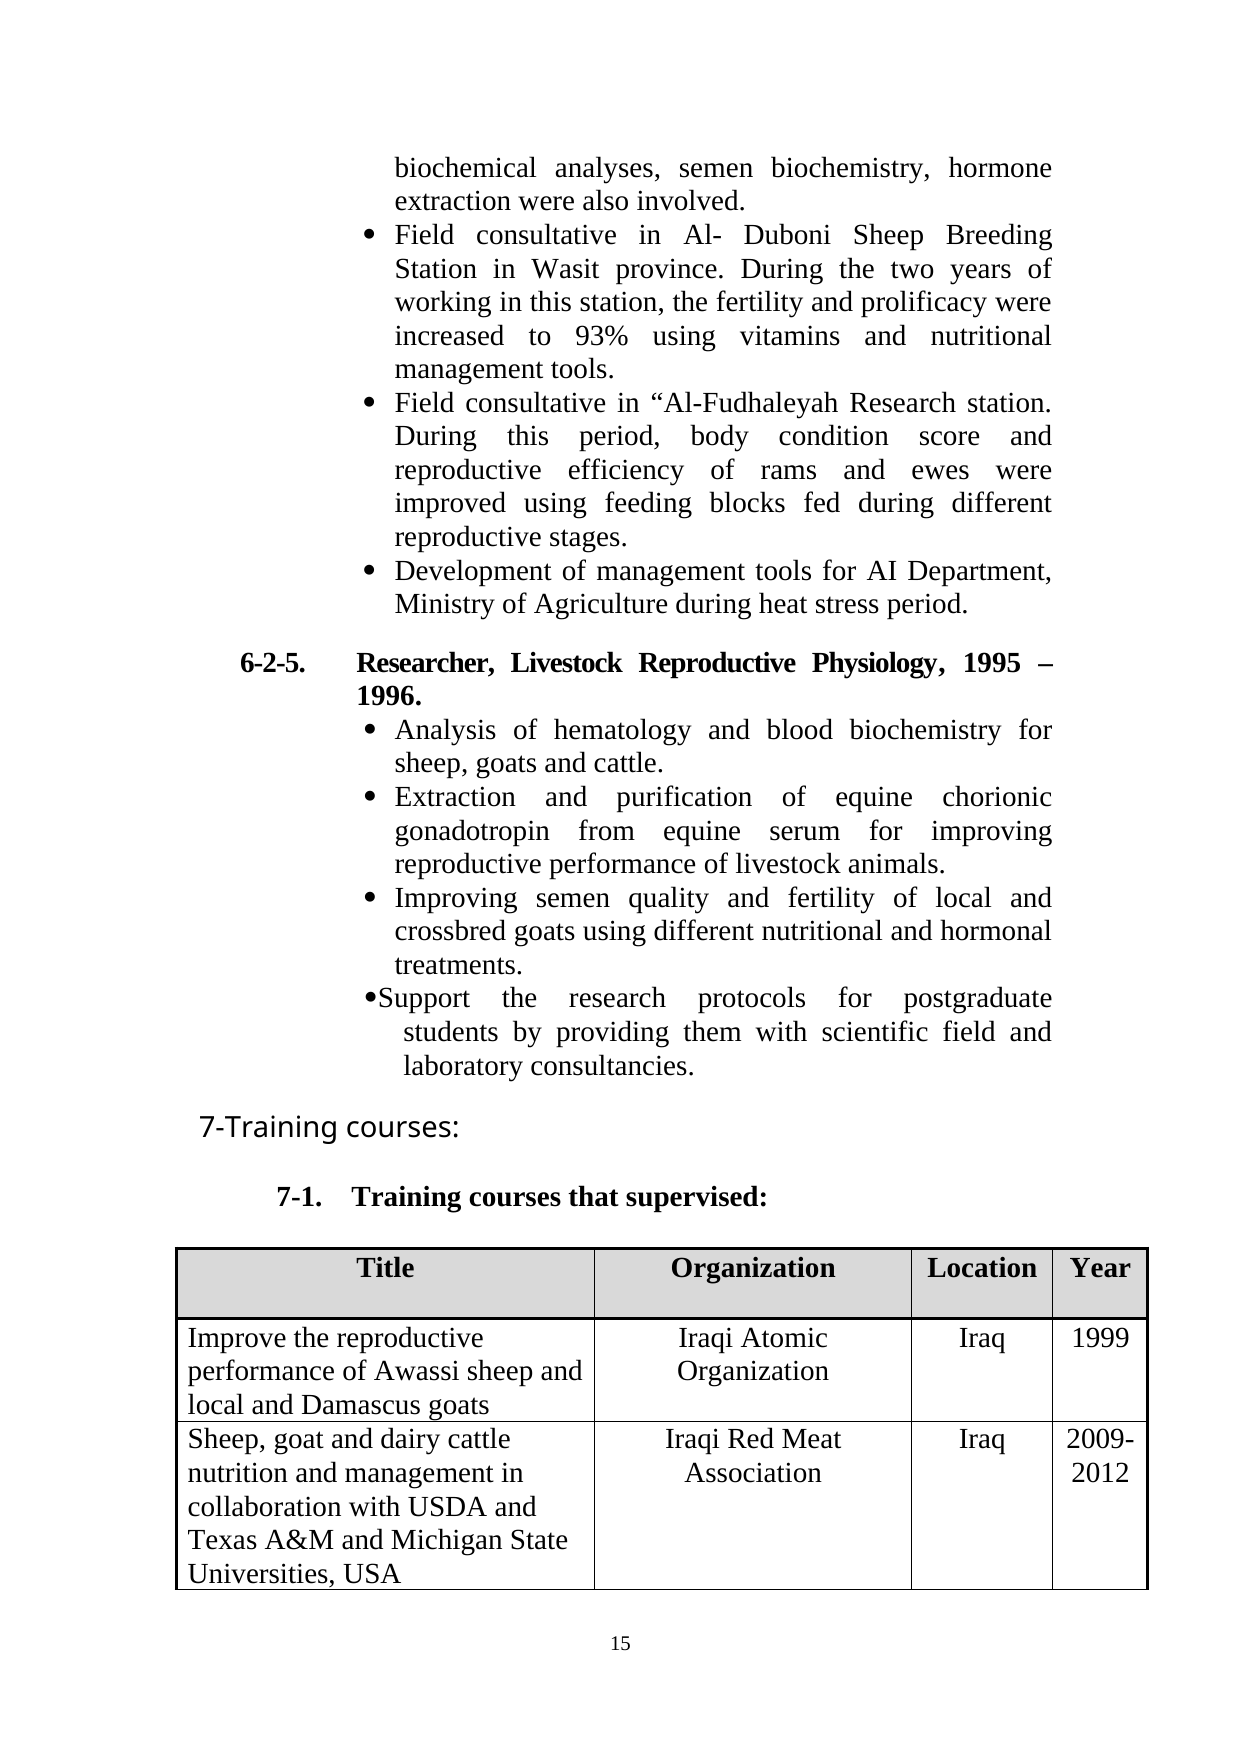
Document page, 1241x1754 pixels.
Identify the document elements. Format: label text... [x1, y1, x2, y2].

list Field consultative in Al- Duboni Sheep Breeding Station in Wasit province. During the two years of working in this station, the fertility and prolificacy were increased to 93% using vitamins and nutritional management tools. [364, 217, 1053, 385]
table_header Year [1053, 1250, 1146, 1317]
table_header Organization [595, 1250, 911, 1317]
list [364, 150, 1053, 217]
list Training courses that supervised: [276, 1179, 1053, 1213]
table_header Location [912, 1250, 1052, 1317]
table_cell Iraq [912, 1422, 1052, 1589]
list Improving semen quality and fertility of local and crossbred goats using different nutritional and hormonal treatments. [365, 880, 1053, 981]
table_cell 2009-2012 [1053, 1422, 1146, 1589]
list Extraction and purification of equine chorionic gonadotropin from equine serum for improving reproductive performance of livestock animals. [365, 779, 1053, 880]
table_cell Iraqi Red Meat Association [595, 1422, 911, 1589]
list Training courses: [198, 1106, 1053, 1146]
table_cell Sheep, goat and dairy cattle nutrition and management in collaboration with USDA and Texas A&M and Michigan State Universities, USA [178, 1422, 594, 1589]
list Researcher, Livestock Reproductive Physiology, 1995 – 1996. [240, 645, 1053, 712]
table_cell Iraq [912, 1320, 1052, 1421]
list Development of management tools for AI Department, Ministry of Agriculture during heat stress period. [364, 553, 1053, 620]
table_cell 1999 [1053, 1320, 1146, 1421]
list Analysis of hematology and blood biochemistry for sheep, goats and cattle. [365, 712, 1053, 779]
list Support the research protocols for postgraduate students by providing them with scientific field and laboratory consultancies. [366, 981, 1053, 1081]
list Field consultative in “Al-Fudhaleyah Research station. During this period, body condition score and reproductive efficiency of rams and ewes were improved using feeding blocks fed during different reproductive stages. [364, 385, 1053, 553]
table_header Title [178, 1250, 594, 1317]
table_cell Improve the reproductive performance of Awassi sheep and local and Damascus goats [178, 1320, 594, 1421]
table_cell Iraqi Atomic Organization [595, 1320, 911, 1421]
